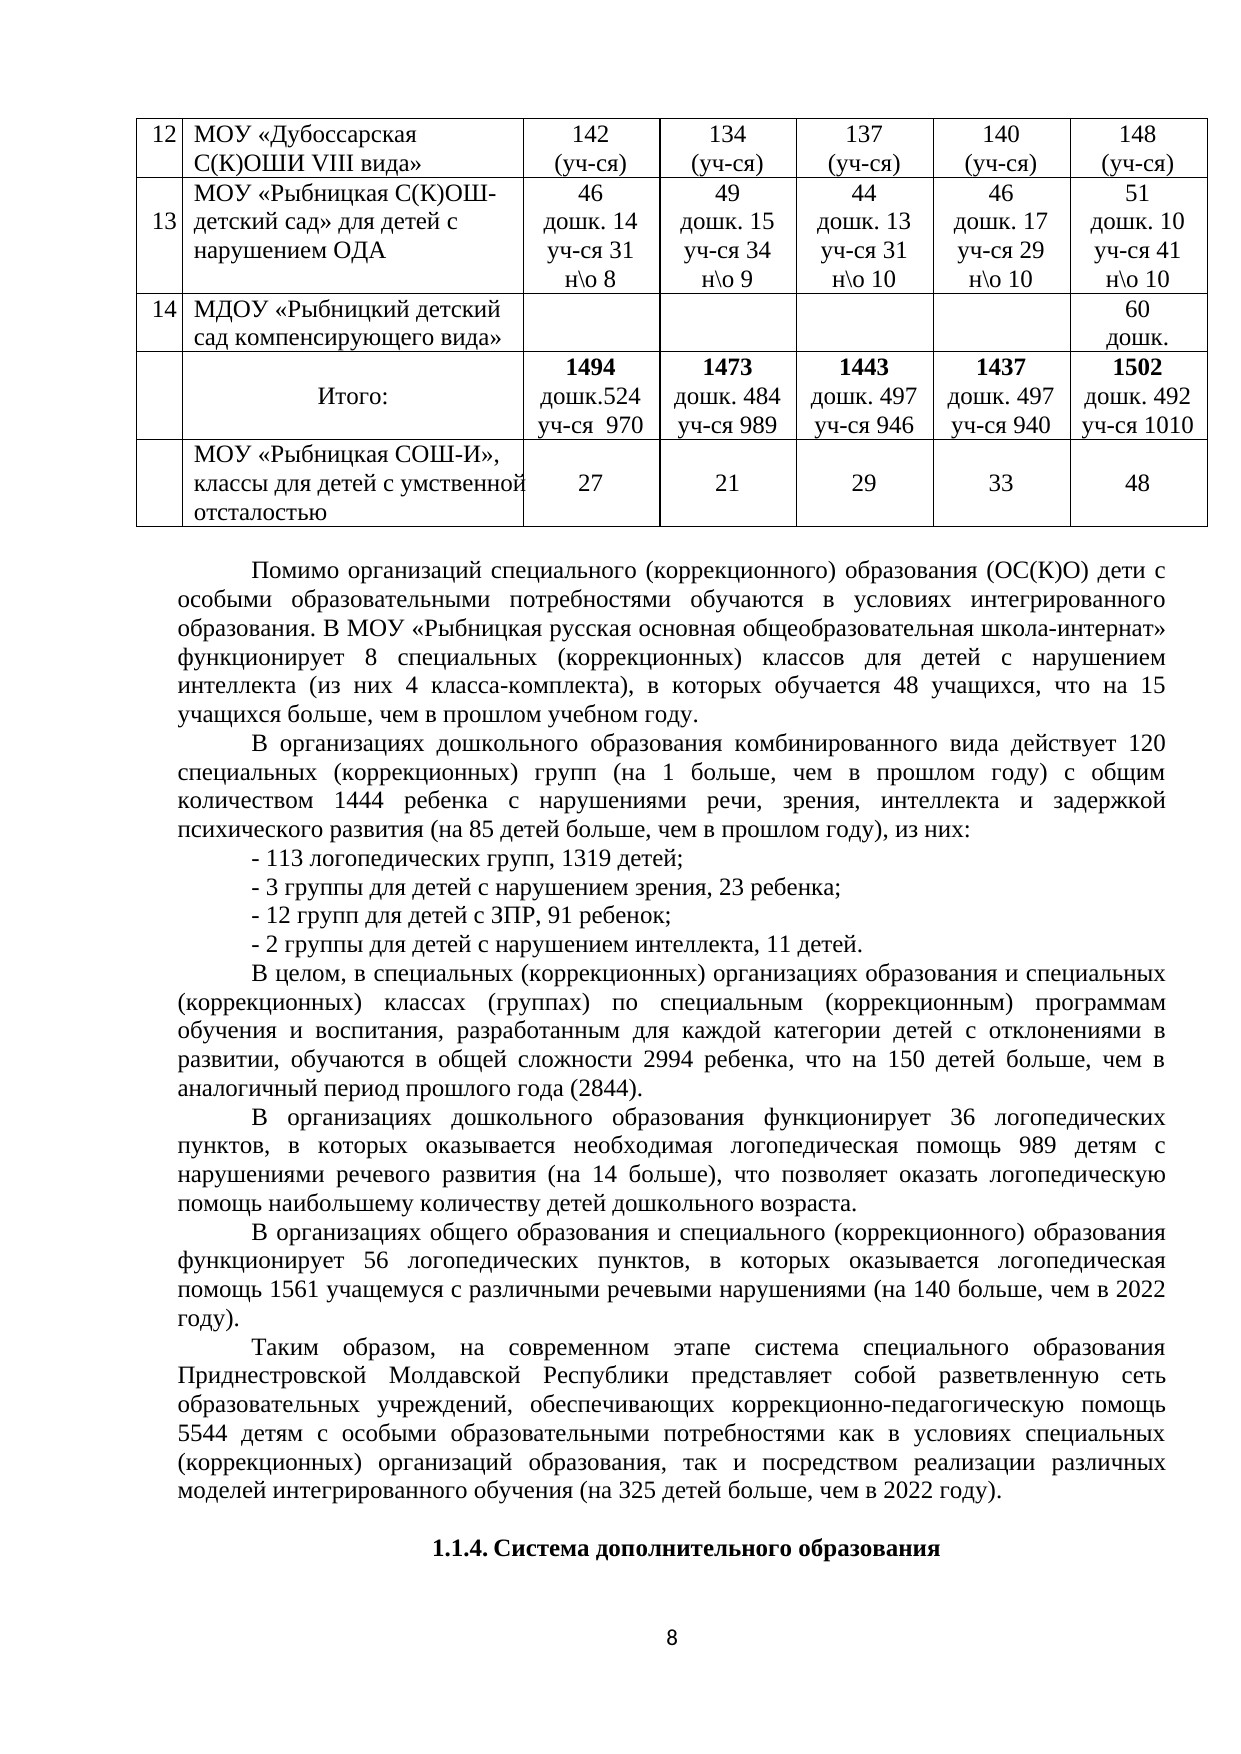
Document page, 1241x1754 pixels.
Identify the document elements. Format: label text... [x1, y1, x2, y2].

table_cell 1494 дошк.524 уч-ся 970 [524, 352, 659, 438]
text В организациях общего образования и специального (коррекционного) образования функционирует 56 логопедических пунктов, в которых оказывается логопедическая помощь 1561 учащемуся с различными речевыми нарушениями (на 140 больше, чем в 2022 году). [177, 1217, 1167, 1332]
table_cell 46 дошк. 14 уч-ся 31 н\о 8 [524, 178, 659, 293]
table_cell 44 дошк. 13 уч-ся 31 н\о 10 [797, 178, 933, 293]
text - 113 логопедических групп, 1319 детей; [177, 843, 1167, 872]
text - 3 группы для детей с нарушением зрения, 23 ребенка; [177, 872, 1167, 901]
table_cell 33 [934, 440, 1070, 526]
table_cell 60 дошк. [1071, 294, 1207, 351]
table_cell Итого: [183, 352, 523, 438]
text Таким образом, на современном этапе система специального образования Приднестровской Молдавской Республики представляет собой разветвленную сеть образовательных учреждений, обеспечивающих коррекционно-педагогическую помощь 5544 детям с особыми образовательными потребностями как в условиях специальных (коррекционных) организаций образования, так и посредством реализации различных моделей интегрированного обучения (на 325 детей больше, чем в 2022 году). [177, 1332, 1167, 1504]
list Система дополнительного образования [191, 1533, 1181, 1562]
table_cell 21 [661, 440, 796, 526]
table_cell [934, 294, 1070, 351]
table_cell 46 дошк. 17 уч-ся 29 н\о 10 [934, 178, 1070, 293]
table_cell 134 (уч-ся) [661, 119, 796, 177]
table_cell 13 [137, 178, 182, 293]
table_cell 148 (уч-ся) [1071, 119, 1207, 177]
table_cell МОУ «Рыбницкая С(К)ОШ-детский сад» для детей с нарушением ОДА [183, 178, 523, 293]
text - 12 групп для детей с ЗПР, 91 ребенок; [177, 901, 1167, 929]
table_cell 12 [137, 119, 182, 177]
table_cell 137 (уч-ся) [797, 119, 933, 177]
table_cell 49 дошк. 15 уч-ся 34 н\о 9 [661, 178, 796, 293]
table_cell 1473 дошк. 484 уч-ся 989 [661, 352, 796, 438]
table_cell 14 [137, 294, 182, 351]
table_cell 142 (уч-ся) [524, 119, 659, 177]
table_cell [797, 294, 933, 351]
table_cell 1443 дошк. 497 уч-ся 946 [797, 352, 933, 438]
text В организациях дошкольного образования функционирует 36 логопедических пунктов, в которых оказывается необходимая логопедическая помощь 989 детям с нарушениями речевого развития (на 14 больше), что позволяет оказать логопедическую помощь наибольшему количеству детей дошкольного возраста. [177, 1102, 1167, 1217]
table_cell МОУ «Рыбницкая СОШ-И», классы для детей с умственной отсталостью [183, 440, 523, 526]
table_cell [524, 294, 659, 351]
text - 2 группы для детей с нарушением интеллекта, 11 детей. [177, 929, 1167, 958]
table_cell МОУ «Дубоссарская С(К)ОШИ VIII вида» [183, 119, 523, 177]
table_cell МДОУ «Рыбницкий детский сад компенсирующего вида» [183, 294, 523, 351]
table_cell 48 [1071, 440, 1207, 526]
table_cell [661, 294, 796, 351]
table_cell 1502 дошк. 492 уч-ся 1010 [1071, 352, 1207, 438]
table_cell 27 [524, 440, 659, 526]
text Помимо организаций специального (коррекционного) образования (ОС(К)О) дети с особыми образовательными потребностями обучаются в условиях интегрированного образования. В МОУ «Рыбницкая русская основная общеобразовательная школа-интернат» функционирует 8 специальных (коррекционных) классов для детей с нарушением интеллекта (из них 4 класса-комплекта), в которых обучается 48 учащихся, что на 15 учащихся больше, чем в прошлом учебном году. [177, 556, 1167, 728]
table_cell [137, 440, 182, 526]
table_cell 29 [797, 440, 933, 526]
text В организациях дошкольного образования комбинированного вида действует 120 специальных (коррекционных) групп (на 1 больше, чем в прошлом году) с общим количеством 1444 ребенка с нарушениями речи, зрения, интеллекта и задержкой психического развития (на 85 детей больше, чем в прошлом году), из них: [177, 728, 1167, 843]
table_cell 1437 дошк. 497 уч-ся 940 [934, 352, 1070, 438]
table_cell [137, 352, 182, 438]
table_cell 51 дошк. 10 уч-ся 41 н\о 10 [1071, 178, 1207, 293]
text В целом, в специальных (коррекционных) организациях образования и специальных (коррекционных) классах (группах) по специальным (коррекционным) программам обучения и воспитания, разработанным для каждой категории детей с отклонениями в развитии, обучаются в общей сложности 2994 ребенка, что на 150 детей больше, чем в аналогичный период прошлого года (2844). [177, 958, 1167, 1102]
table_cell 140 (уч-ся) [934, 119, 1070, 177]
